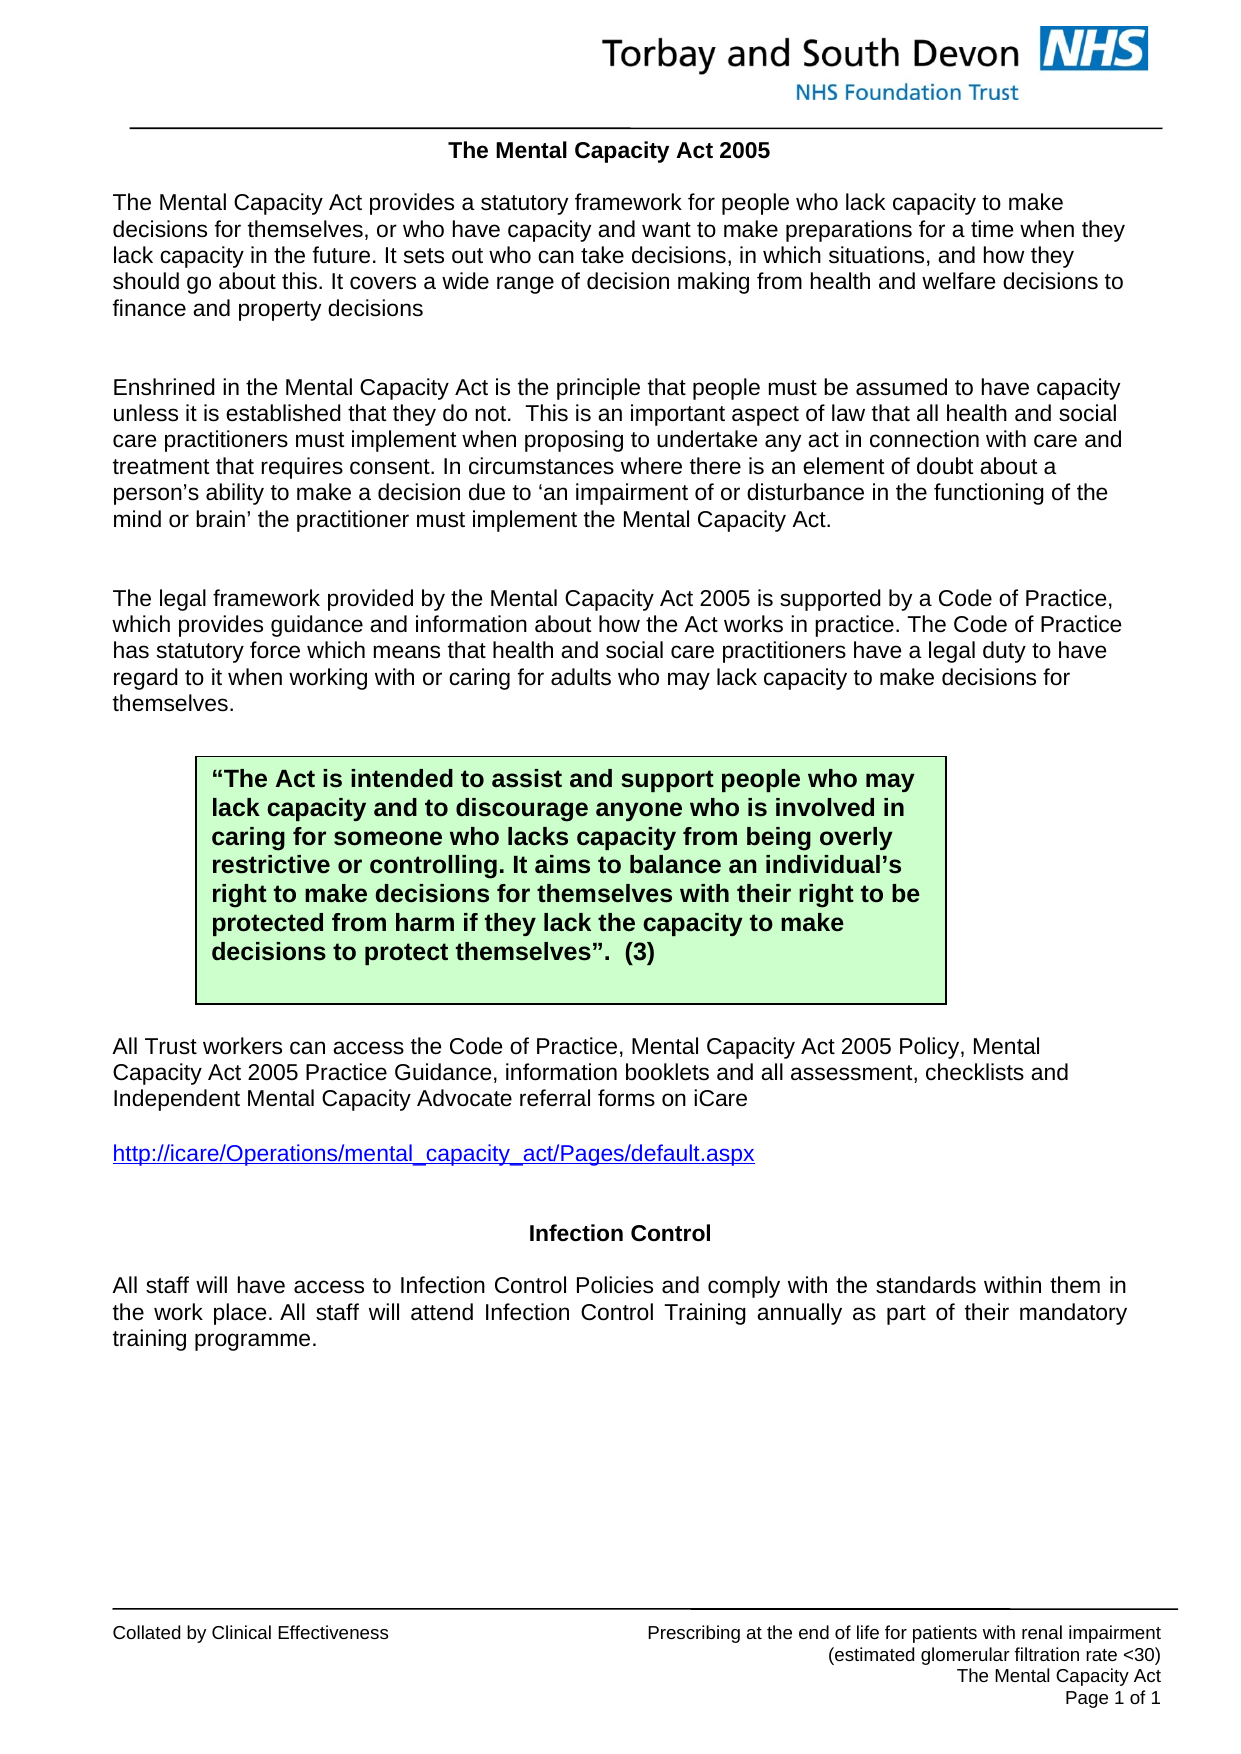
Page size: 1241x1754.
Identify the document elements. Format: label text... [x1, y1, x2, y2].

text The Mental Capacity Act provides a statutory framework for people who lack capacity to make decisions for themselves, or who have capacity and want to make preparations for a time when they lack capacity in the future. It sets out who can take decisions, in which situations, and how they should go about this. It covers a wide range of decision making from health and welfare decisions to finance and property decisions [112, 189, 1128, 321]
text Infection Control [112, 1219, 1128, 1246]
text http://icare/Operations/mental_capacity_act/Pages/default.aspx [112, 1140, 1128, 1167]
text Enshrined in the Mental Capacity Act is the principle that people must be assumed to have capacity unless it is established that they do not. This is an important aspect of law that all health and social care practitioners must implement when proposing to undertake any act in connection with care and treatment that requires consent. In circumstances where there is an element of doubt about a person’s ability to make a decision due to ‘an impairment of or disturbance in the functioning of the mind or brain’ the practitioner must implement the Mental Capacity Act. [112, 374, 1128, 532]
text The legal framework provided by the Mental Capacity Act 2005 is supported by a Code of Practice, which provides guidance and information about how the Act works in practice. The Code of Practice has statutory force which means that health and social care practitioners have a legal duty to have regard to it when working with or caring for adults who may lack capacity to make decisions for themselves. [112, 584, 1128, 716]
text All staff will have access to Infection Control Policies and comply with the standards within them in the work place. All staff will attend Infection Control Training annually as part of their mandatory training programme. [112, 1272, 1128, 1351]
text All Trust workers can access the Code of Practice, Mental Capacity Act 2005 Policy, Mental Capacity Act 2005 Practice Guidance, information booklets and all assessment, checklists and Independent Mental Capacity Advocate referral forms on iCare [112, 1033, 1128, 1112]
picture [602, 26, 1149, 100]
text The Mental Capacity Act 2005 [112, 137, 1106, 163]
